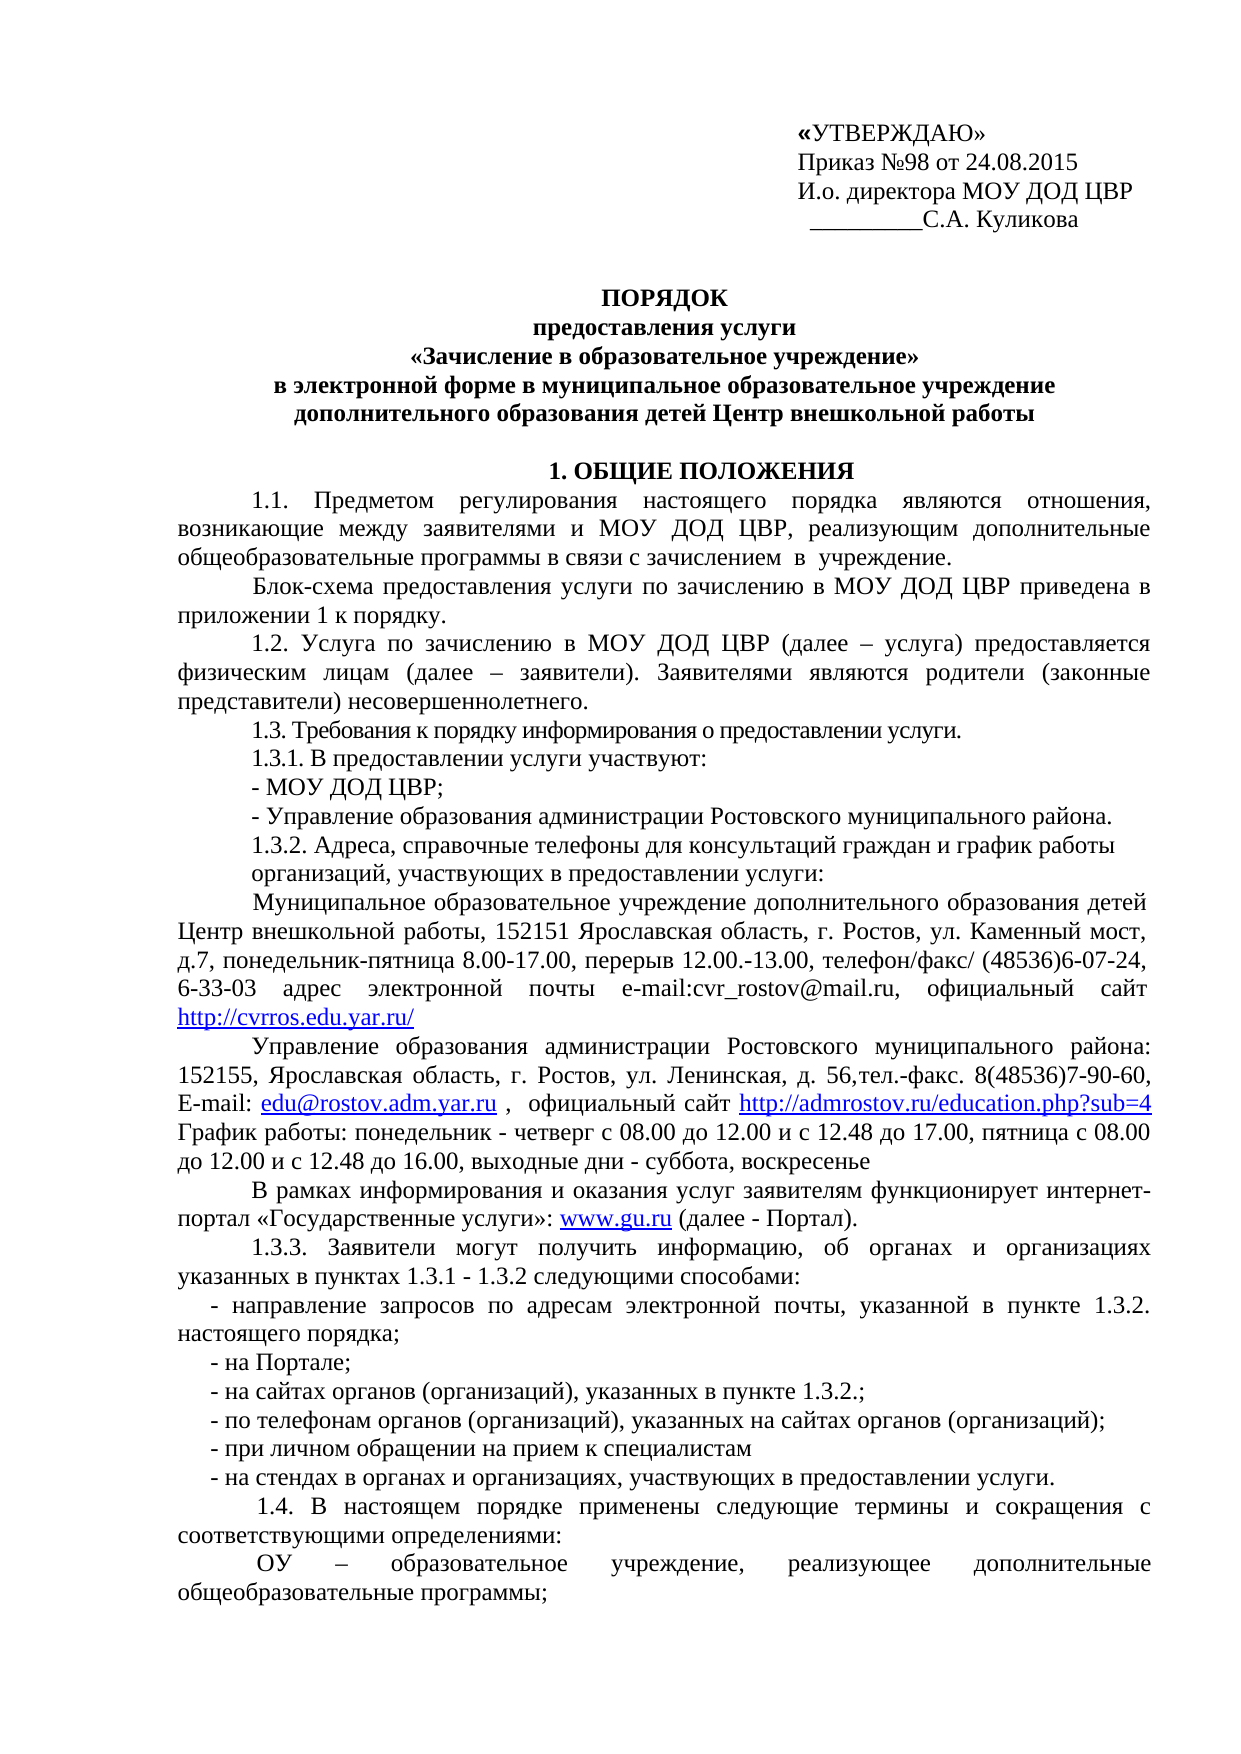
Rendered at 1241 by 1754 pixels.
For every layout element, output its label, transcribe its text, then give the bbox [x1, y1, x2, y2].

text Муниципальное образовательное учреждение дополнительного образования детей Центр внешкольной работы, 152151 Ярославская область, г. Ростов, ул. Каменный мост, д.7, понедельник-пятница 8.00-17.00, перерыв 12.00.-13.00, телефон/факс/ (48536)6-07-24, 6-33-03 адрес электронной почты e-mail:cvr_rostov@mail.ru, официальный сайт http://cvrros.edu.yar.ru/ [177, 887, 1147, 1031]
text - Управление образования администрации Ростовского муниципального района. [177, 801, 1152, 830]
text - на Портале; [177, 1347, 1152, 1376]
text организаций, участвующих в предоставлении услуги: [177, 858, 1152, 887]
text - по телефонам органов (организаций), указанных на сайтах органов (организаций); [177, 1405, 1152, 1433]
text - на сайтах органов (организаций), указанных в пункте 1.3.2.; [177, 1376, 1152, 1405]
text 1.3.1. В предоставлении услуги участвуют: [177, 743, 1152, 772]
text - на стендах в органах и организациях, участвующих в предоставлении услуги. [177, 1462, 1152, 1491]
text В рамках информирования и оказания услуг заявителям функционирует интернет-портал «Государственные услуги»: www.gu.ru (далее - Портал). [177, 1175, 1152, 1232]
text Блок-схема предоставления услуги по зачислению в МОУ ДОД ЦВР приведена в приложении 1 к порядку. [177, 571, 1152, 628]
title ПОРЯДОК [177, 283, 1152, 312]
text 1.3.2. Адреса, справочные телефоны для консультаций граждан и график работы [177, 830, 1152, 858]
text - МОУ ДОД ЦВР; [177, 772, 1152, 801]
text Приказ №98 от 24.08.2015 [177, 147, 1152, 176]
text ОУ – образовательное учреждение, реализующее дополнительные общеобразовательные программы; [177, 1548, 1152, 1606]
text 1.1. Предметом регулирования настоящего порядка являются отношения, возникающие между заявителями и МОУ ДОД ЦВР, реализующим дополнительные общеобразовательные программы в связи с зачислением в учреждение. [177, 485, 1152, 571]
text Управление образования администрации Ростовского муниципального района: 152155, Ярославская область, г. Ростов, ул. Ленинская, д. 56,тел.-факс. 8(48536)7-90-60, E-mail: edu@rostov.adm.yar.ru , официальный сайт http://admrostov.ru/education.php?sub=4 График работы: понедельник - четверг с 08.00 до 12.00 и с 12.48 до 17.00, пятница с 08.00 до 12.00 и с 12.48 до 16.00, выходные дни - суббота, воскресенье [177, 1031, 1152, 1175]
title в электронной форме в муниципальное образовательное учреждение дополнительного образования детей Центр внешкольной работы [177, 370, 1152, 427]
text И.о. директора МОУ ДОД ЦВР [177, 176, 1152, 204]
text 1.4. В настоящем порядке применены следующие термины и сокращения с соответствующими определениями: [177, 1491, 1152, 1548]
text «УТВЕРЖДАЮ» [177, 118, 1152, 147]
text 1.3. Требования к порядку информирования о предоставлении услуги. [177, 715, 1152, 743]
text _________С.А. Куликова [177, 204, 1152, 233]
title «Зачисление в образовательное учреждение» [177, 341, 1152, 370]
text 1.3.3. Заявители могут получить информацию, об органах и организациях указанных в пунктах 1.3.1 - 1.3.2 следующими способами: [177, 1232, 1152, 1290]
text - направление запросов по адресам электронной почты, указанной в пункте 1.3.2. настоящего порядка; [177, 1290, 1152, 1347]
text 1. ОБЩИЕ ПОЛОЖЕНИЯ [177, 456, 1152, 485]
text 1.2. Услуга по зачислению в МОУ ДОД ЦВР (далее – услуга) предоставляется физическим лицам (далее – заявители). Заявителями являются родители (законные представители) несовершеннолетнего. [177, 628, 1152, 715]
text - при личном обращении на прием к специалистам [177, 1433, 1152, 1462]
title предоставления услуги [177, 312, 1152, 341]
